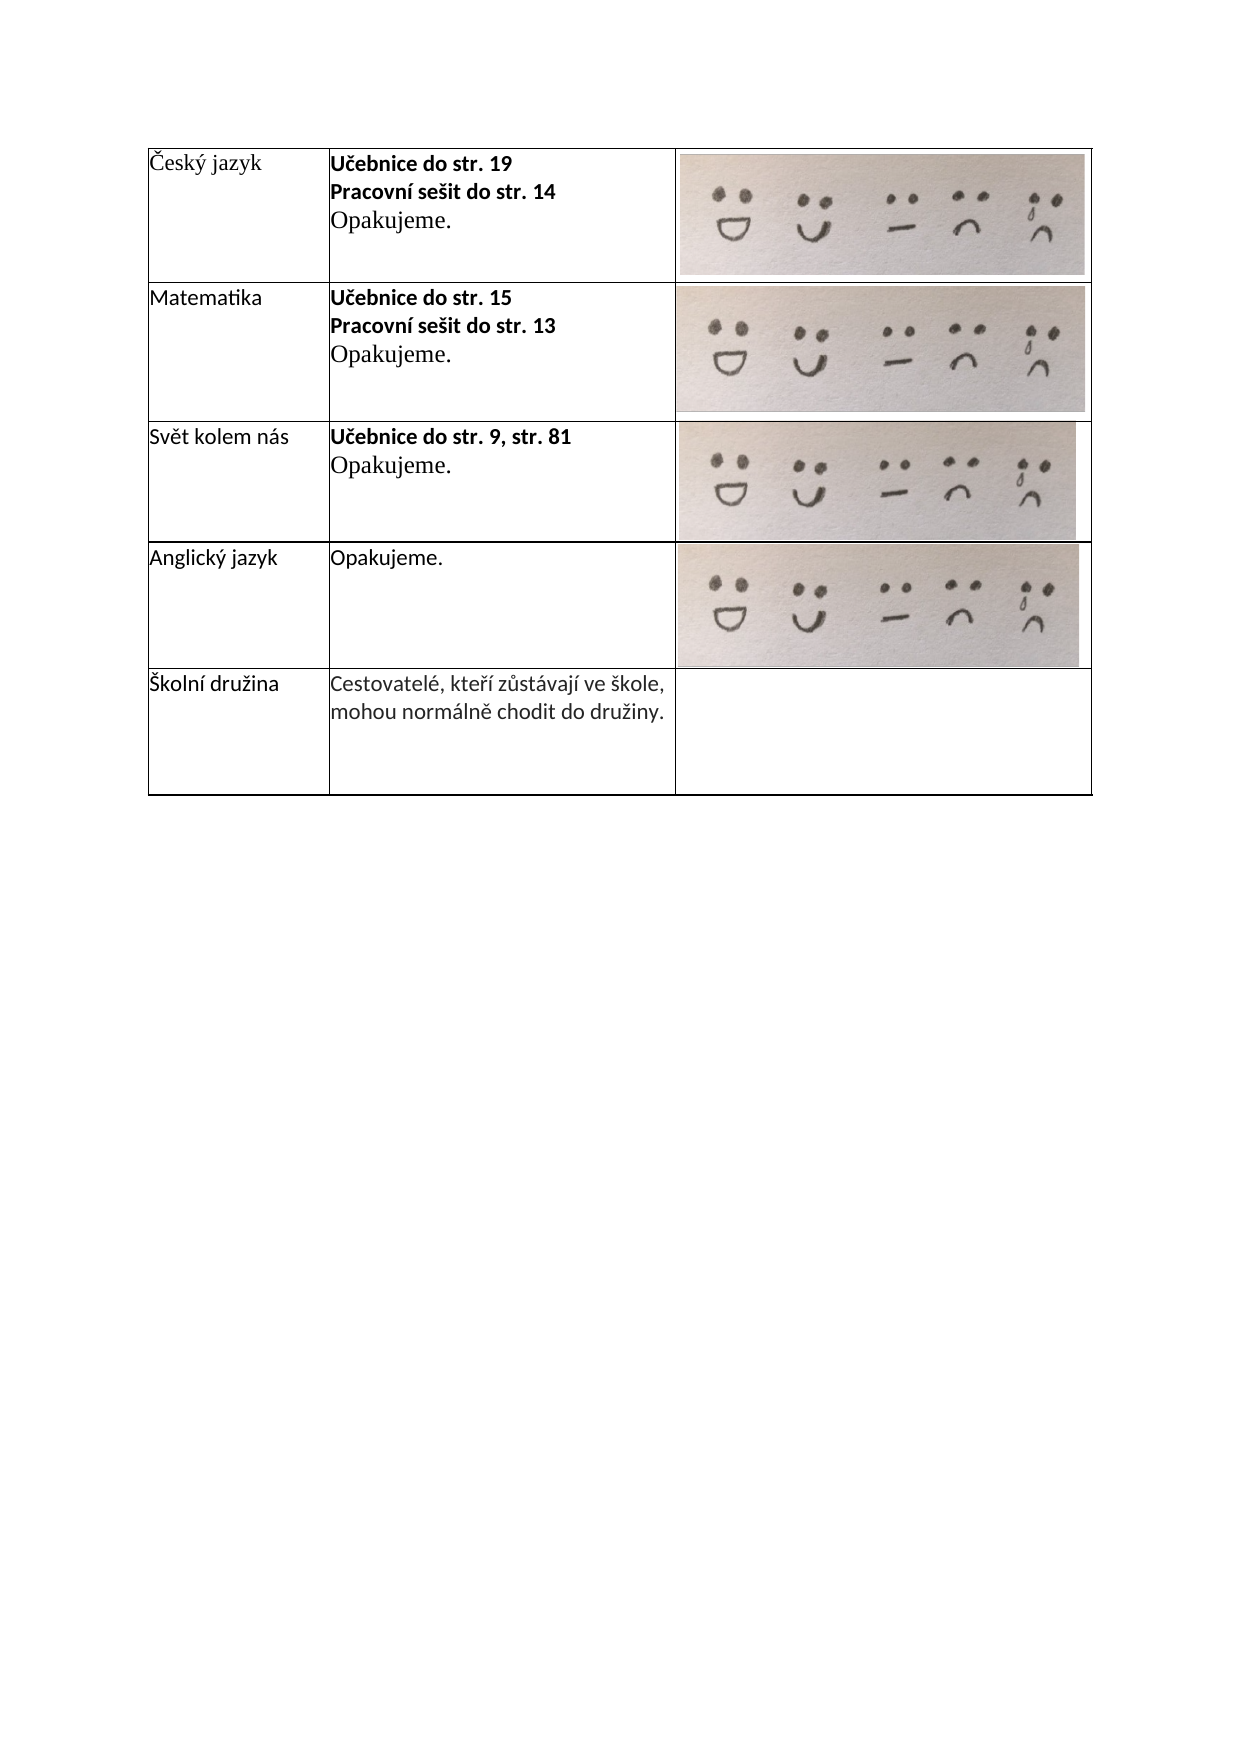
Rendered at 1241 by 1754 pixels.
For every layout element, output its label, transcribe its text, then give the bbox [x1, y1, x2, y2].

picture [676, 283, 1086, 416]
table_cell Cestovatelé, kteří zůstávají ve škole, mohou normálně chodit do družiny. [330, 669, 675, 794]
table_cell Opakujeme. [330, 543, 675, 668]
table_cell [676, 283, 1091, 421]
table_cell Učebnice do str. 9, str. 81 Opakujeme. [330, 422, 675, 541]
table_cell Anglický jazyk [149, 543, 329, 668]
table_cell [676, 422, 1091, 541]
picture [680, 149, 1085, 276]
table_header Český jazyk [149, 149, 329, 281]
table_cell Svět kolem nás [149, 422, 329, 541]
table_cell [676, 669, 1091, 794]
table_header Učebnice do str. 19 Pracovní sešit do str. 14 Opakujeme. [330, 149, 675, 281]
table_header [676, 149, 1091, 281]
table_cell Školní družina [149, 669, 329, 794]
table_cell Matematika [149, 283, 329, 421]
table_cell Učebnice do str. 15 Pracovní sešit do str. 13 Opakujeme. [330, 283, 675, 421]
table_cell [676, 543, 1091, 668]
